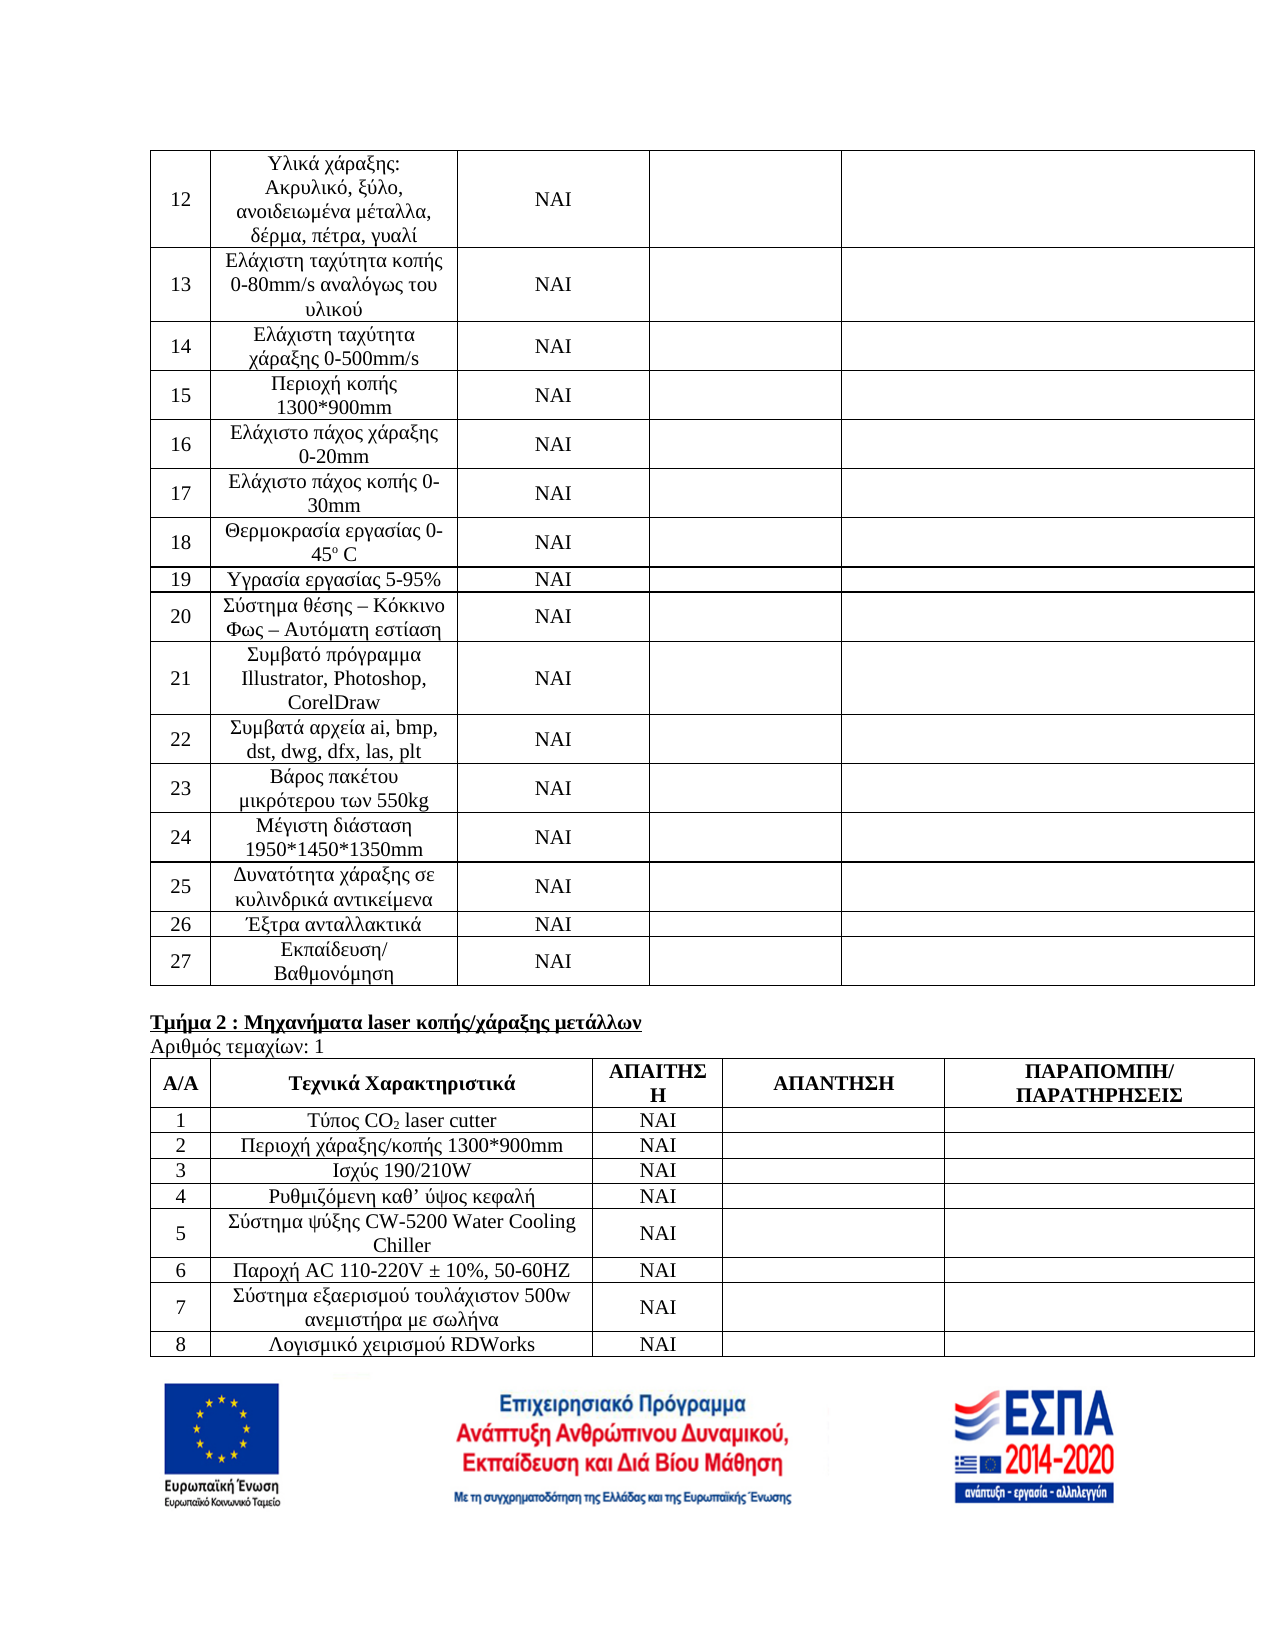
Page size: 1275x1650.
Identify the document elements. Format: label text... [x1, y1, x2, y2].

table_header ΠΑΡΑΠΟΜΠΗ/ΠΑΡΑΤΗΡΗΣΕΙΣ [945, 1059, 1254, 1107]
table_cell [945, 1133, 1254, 1157]
table_cell ΝΑΙ [458, 813, 649, 861]
table_cell ΝΑΙ [458, 248, 649, 321]
table_cell [650, 248, 841, 321]
table_cell [842, 151, 1254, 247]
table_cell [842, 642, 1254, 714]
table_cell [723, 1258, 944, 1282]
table_cell ΝΑΙ [458, 593, 649, 641]
table_cell ΝΑΙ [593, 1184, 722, 1208]
table_cell [650, 518, 841, 566]
table_cell 17 [151, 469, 210, 517]
table_cell [842, 937, 1254, 985]
text Αριθμός τεμαχίων: 1 [150, 1034, 1125, 1058]
table_cell Σύστημα εξαερισμού τουλάχιστον 500w ανεμιστήρα με σωλήνα [211, 1283, 592, 1331]
table_cell ΝΑΙ [458, 518, 649, 566]
table_cell [842, 322, 1254, 370]
table_cell [945, 1258, 1254, 1282]
table_cell ΝΑΙ [458, 469, 649, 517]
table_cell Υλικά χάραξης: Ακρυλικό, ξύλο, ανοιδειωμένα μέταλλα, δέρμα, πέτρα, γυαλί [211, 151, 457, 247]
table_cell [842, 568, 1254, 591]
table_cell [650, 642, 841, 714]
table_cell 16 [151, 420, 210, 468]
table_cell [945, 1283, 1254, 1331]
table_cell ΝΑΙ [593, 1159, 722, 1182]
table_cell [650, 715, 841, 763]
table_cell [945, 1209, 1254, 1257]
table_cell Συμβατά αρχεία ai, bmp, dst, dwg, dfx, las, plt [211, 715, 457, 763]
table_cell Έξτρα ανταλλακτικά [211, 912, 457, 936]
table_cell [842, 248, 1254, 321]
table_cell 3 [151, 1159, 210, 1182]
table_cell ΝΑΙ [458, 322, 649, 370]
table_cell 12 [151, 151, 210, 247]
table_cell Ελάχιστο πάχος χάραξης 0-20mm [211, 420, 457, 468]
table_cell [723, 1159, 944, 1182]
table_cell Μέγιστη διάσταση 1950*1450*1350mm [211, 813, 457, 861]
table_cell [842, 715, 1254, 763]
table_cell [723, 1332, 944, 1356]
table_cell [842, 371, 1254, 419]
table_cell Συμβατό πρόγραμμα Illustrator, Photoshop, CorelDraw [211, 642, 457, 714]
table_cell 1 [151, 1108, 210, 1132]
table_cell Παροχή AC 110-220V ± 10%, 50-60HZ [211, 1258, 592, 1282]
table_cell [842, 593, 1254, 641]
table_cell ΝΑΙ [593, 1283, 722, 1331]
table_cell Λογισμικό χειρισμού RDWorks [211, 1332, 592, 1356]
table_cell ΝΑΙ [458, 715, 649, 763]
table_cell ΝΑΙ [593, 1209, 722, 1257]
table_cell [723, 1283, 944, 1331]
table_cell 13 [151, 248, 210, 321]
table_cell [723, 1108, 944, 1132]
table_cell ΝΑΙ [458, 151, 649, 247]
table_cell [945, 1184, 1254, 1208]
table_cell ΝΑΙ [458, 420, 649, 468]
table_cell 7 [151, 1283, 210, 1331]
table_cell 23 [151, 764, 210, 812]
table_cell [945, 1108, 1254, 1132]
table_cell Σύστημα ψύξης CW-5200 Water Cooling Chiller [211, 1209, 592, 1257]
table_cell 14 [151, 322, 210, 370]
table_cell [650, 371, 841, 419]
text Τμήμα 2 : Μηχανήματα laser κοπής/χάραξης μετάλλων [150, 1010, 1125, 1034]
table_cell ΝΑΙ [593, 1258, 722, 1282]
table_cell Δυνατότητα χάραξης σε κυλινδρικά αντικείμενα [211, 863, 457, 911]
picture [150, 1372, 1125, 1518]
table_cell 22 [151, 715, 210, 763]
table_cell [650, 912, 841, 936]
table_cell 6 [151, 1258, 210, 1282]
table_header Α/Α [151, 1059, 210, 1107]
table_cell 2 [151, 1133, 210, 1157]
table_cell [650, 937, 841, 985]
table_cell Ελάχιστη ταχύτητα χάραξης 0-500mm/s [211, 322, 457, 370]
table_cell [842, 813, 1254, 861]
table_cell [842, 518, 1254, 566]
table_cell [650, 568, 841, 591]
table_cell 5 [151, 1209, 210, 1257]
table_cell [842, 863, 1254, 911]
table_cell ΝΑΙ [593, 1133, 722, 1157]
table_cell ΝΑΙ [458, 371, 649, 419]
table_cell Βάρος πακέτου μικρότερου των 550kg [211, 764, 457, 812]
table_cell Τύπος CΟ2 laser cutter [211, 1108, 592, 1132]
table_cell Εκπαίδευση/Βαθμονόμηση [211, 937, 457, 985]
table_cell 24 [151, 813, 210, 861]
table_cell [650, 764, 841, 812]
table_header ΑΠΑΝΤΗΣΗ [723, 1059, 944, 1107]
table_cell [650, 420, 841, 468]
table_cell Ελάχιστο πάχος κοπής 0-30mm [211, 469, 457, 517]
table_cell Ελάχιστη ταχύτητα κοπής 0-80mm/s αναλόγως του υλικού [211, 248, 457, 321]
table_cell [650, 863, 841, 911]
table_cell 20 [151, 593, 210, 641]
table_cell 15 [151, 371, 210, 419]
table_cell ΝΑΙ [458, 912, 649, 936]
table_cell [650, 593, 841, 641]
table_cell [723, 1133, 944, 1157]
table_cell 26 [151, 912, 210, 936]
table_cell Ρυθμιζόμενη καθ’ ύψος κεφαλή [211, 1184, 592, 1208]
table_cell ΝΑΙ [458, 863, 649, 911]
table_cell [650, 151, 841, 247]
table_cell ΝΑΙ [458, 568, 649, 591]
table_cell [945, 1159, 1254, 1182]
table_cell [842, 764, 1254, 812]
table_cell Υγρασία εργασίας 5-95% [211, 568, 457, 591]
table_cell 4 [151, 1184, 210, 1208]
table_header ΑΠΑΙΤΗΣΗ [593, 1059, 722, 1107]
table_cell [945, 1332, 1254, 1356]
table_cell ΝΑΙ [458, 764, 649, 812]
table_cell [842, 912, 1254, 936]
table_cell [650, 322, 841, 370]
table_cell ΝΑΙ [458, 642, 649, 714]
table_cell 21 [151, 642, 210, 714]
table_cell 18 [151, 518, 210, 566]
table_cell 27 [151, 937, 210, 985]
table_header Τεχνικά Χαρακτηριστικά [211, 1059, 592, 1107]
table_cell [650, 469, 841, 517]
table_cell Περιοχή χάραξης/κοπής 1300*900mm [211, 1133, 592, 1157]
table_cell [842, 469, 1254, 517]
table_cell 19 [151, 568, 210, 591]
table_cell 25 [151, 863, 210, 911]
table_cell ΝΑΙ [593, 1332, 722, 1356]
table_cell Σύστημα θέσης – Κόκκινο Φως – Αυτόματη εστίαση [211, 593, 457, 641]
table_cell [842, 420, 1254, 468]
table_cell ΝΑΙ [458, 937, 649, 985]
table_cell Περιοχή κοπής 1300*900mm [211, 371, 457, 419]
table_cell ΝΑΙ [593, 1108, 722, 1132]
table_cell [723, 1209, 944, 1257]
table_cell Ισχύς 190/210W [211, 1159, 592, 1182]
table_cell Θερμοκρασία εργασίας 0-45ο C [211, 518, 457, 566]
table_cell 8 [151, 1332, 210, 1356]
table_cell [650, 813, 841, 861]
table_cell [723, 1184, 944, 1208]
